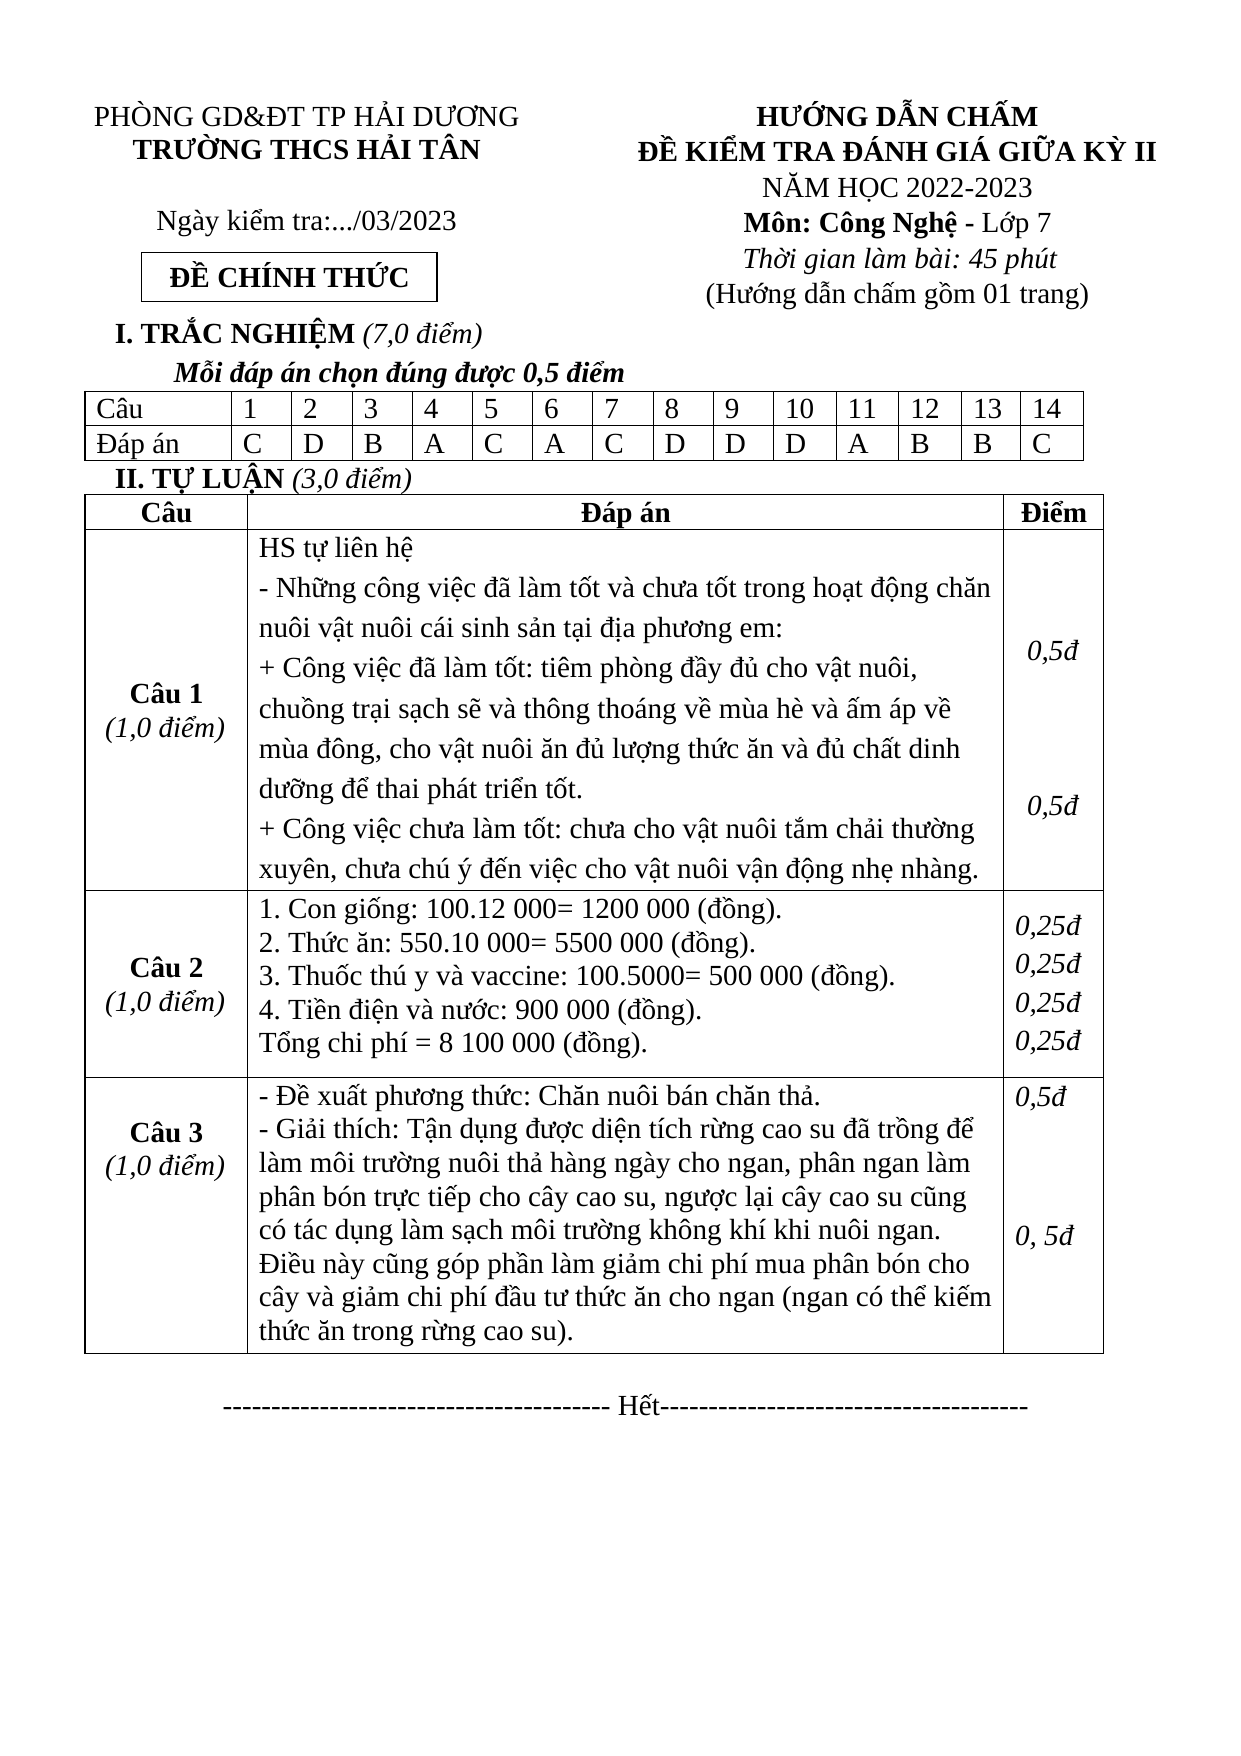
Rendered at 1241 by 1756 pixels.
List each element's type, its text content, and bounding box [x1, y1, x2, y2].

table_header 4 [413, 392, 472, 425]
table_header 14 [1021, 392, 1083, 425]
table_header Điểm [1004, 495, 1103, 529]
table_header HƯỚNG DẪN CHẤM ĐỀ KIỂM TRA ĐÁNH GIÁ GIỮA KỲ II NĂM HỌC 2022-2023 Môn: Công Nghệ - Lớp 7 Thời gian làm bài: 45 phút (Hướng dẫn chấm gồm 01 trang) [543, 99, 1240, 311]
table_header Câu [86, 495, 247, 529]
table_cell C [473, 426, 532, 460]
table_cell D [654, 426, 713, 460]
table_header 7 [593, 392, 653, 425]
table_header 2 [292, 392, 352, 425]
table_header PHÒNG GD&ĐT TP HẢI DƯƠNG TRƯỜNG THCS HẢI TÂN Ngày kiểm tra:.../03/2023 [70, 99, 543, 311]
table_cell Câu 3 (1,0 điểm) [86, 1078, 247, 1353]
table_cell B [962, 426, 1020, 460]
table_cell Câu 2 (1,0 điểm) [86, 891, 247, 1077]
table_header 1 [232, 392, 291, 425]
text ---------------------------------------- Hết-------------------------------------- [114, 1388, 1137, 1421]
table_header 6 [533, 392, 592, 425]
table_header 3 [353, 392, 412, 425]
table_cell A [837, 426, 898, 460]
text Mỗi đáp án chọn đúng được 0,5 điểm [114, 351, 1137, 391]
table_cell C [232, 426, 291, 460]
table_cell - Đề xuất phương thức: Chăn nuôi bán chăn thả. - Giải thích: Tận dụng được diện tích rừng cao su đã trồng để làm môi trường nuôi thả hàng ngày cho ngan, phân ngan làm phân bón trực tiếp cho cây cao su, ngược lại cây cao su cũng có tác dụng làm sạch môi trường không khí khi nuôi ngan. Điều này cũng góp phần làm giảm chi phí mua phân bón cho cây và giảm chi phí đầu tư thức ăn cho ngan (ngan có thể kiếm thức ăn trong rừng cao su). [248, 1078, 1003, 1353]
table_header 13 [962, 392, 1020, 425]
table_header 8 [654, 392, 713, 425]
table_cell Câu 1 (1,0 điểm) [86, 530, 247, 890]
table_header 10 [774, 392, 836, 425]
table_cell Đáp án [86, 426, 231, 460]
table_header 11 [837, 392, 898, 425]
table_header Đáp án [248, 495, 1003, 529]
table_cell 1. Con giống: 100.12 000= 1200 000 (đồng). 2. Thức ăn: 550.10 000= 5500 000 (đồng). 3. Thuốc thú y và vaccine: 100.5000= 500 000 (đồng). 4. Tiền điện và nước: 900 000 (đồng). Tổng chi phí = 8 100 000 (đồng). [248, 891, 1003, 1077]
table_cell B [353, 426, 412, 460]
table_cell D [714, 426, 773, 460]
table_cell B [899, 426, 961, 460]
table_cell C [593, 426, 653, 460]
table_cell 0,5đ 0,5đ [1004, 530, 1103, 890]
table_cell A [533, 426, 592, 460]
table_cell HS tự liên hệ - Những công việc đã làm tốt và chưa tốt trong hoạt động chăn nuôi vật nuôi cái sinh sản tại địa phương em: + Công việc đã làm tốt: tiêm phòng đầy đủ cho vật nuôi, chuồng trại sạch sẽ và thông thoáng về mùa hè và ấm áp về mùa đông, cho vật nuôi ăn đủ lượng thức ăn và đủ chất dinh dưỡng để thai phát triển tốt. + Công việc chưa làm tốt: chưa cho vật nuôi tắm chải thường xuyên, chưa chú ý đến việc cho vật nuôi vận động nhẹ nhàng. [248, 530, 1003, 890]
text II. TỰ LUẬN (3,0 điểm) [114, 461, 1137, 494]
table_cell C [1021, 426, 1083, 460]
table_header Câu [86, 392, 231, 425]
table_header 5 [473, 392, 532, 425]
table_cell A [413, 426, 472, 460]
table_cell 0,5đ 0, 5đ [1004, 1078, 1103, 1353]
table_cell D [292, 426, 352, 460]
text I. TRẮC NGHIỆM (7,0 điểm) [114, 311, 1137, 351]
table_cell D [774, 426, 836, 460]
table_header 12 [899, 392, 961, 425]
table_cell 0,25đ 0,25đ 0,25đ 0,25đ [1004, 891, 1103, 1077]
table_header 9 [714, 392, 773, 425]
